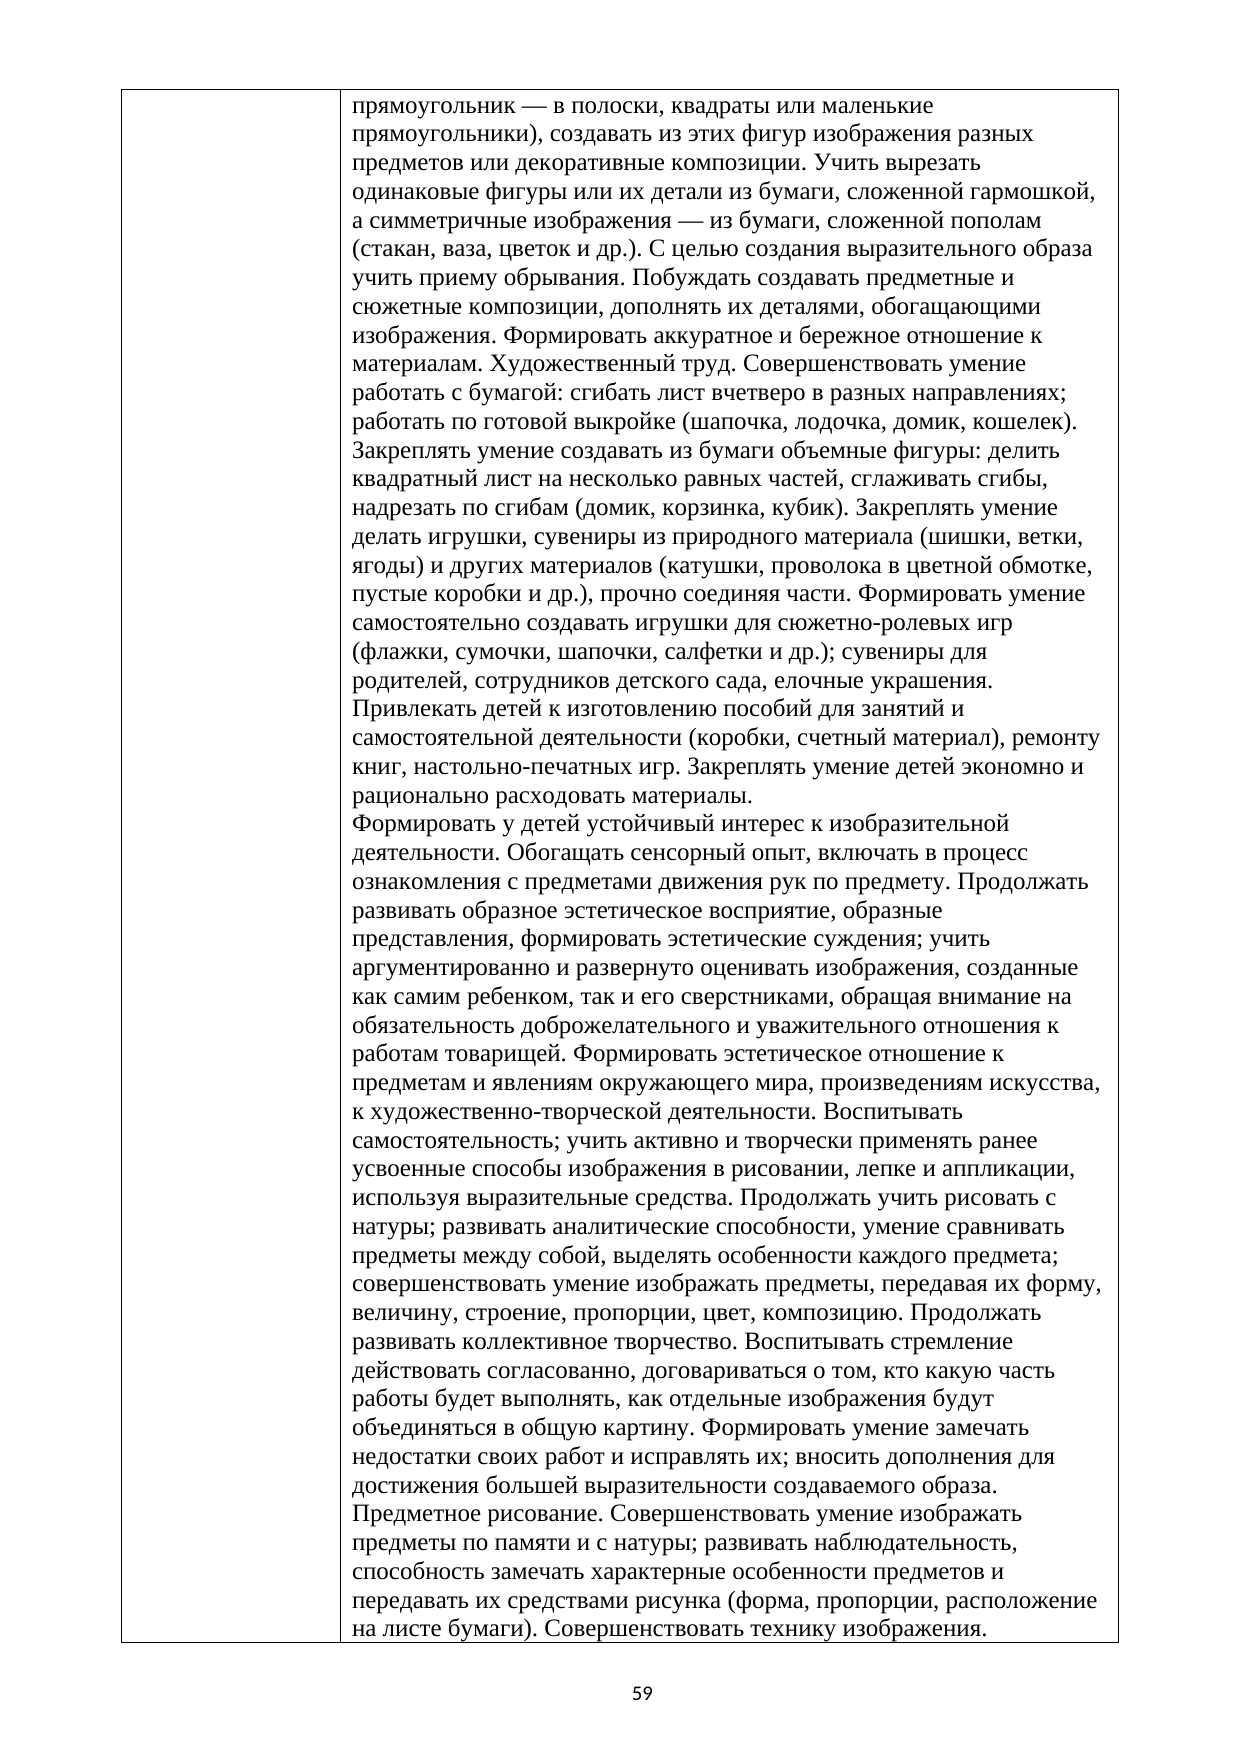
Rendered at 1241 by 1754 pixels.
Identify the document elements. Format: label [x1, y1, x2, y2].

table_cell [122, 90, 340, 1642]
table_cell [341, 90, 1118, 1642]
